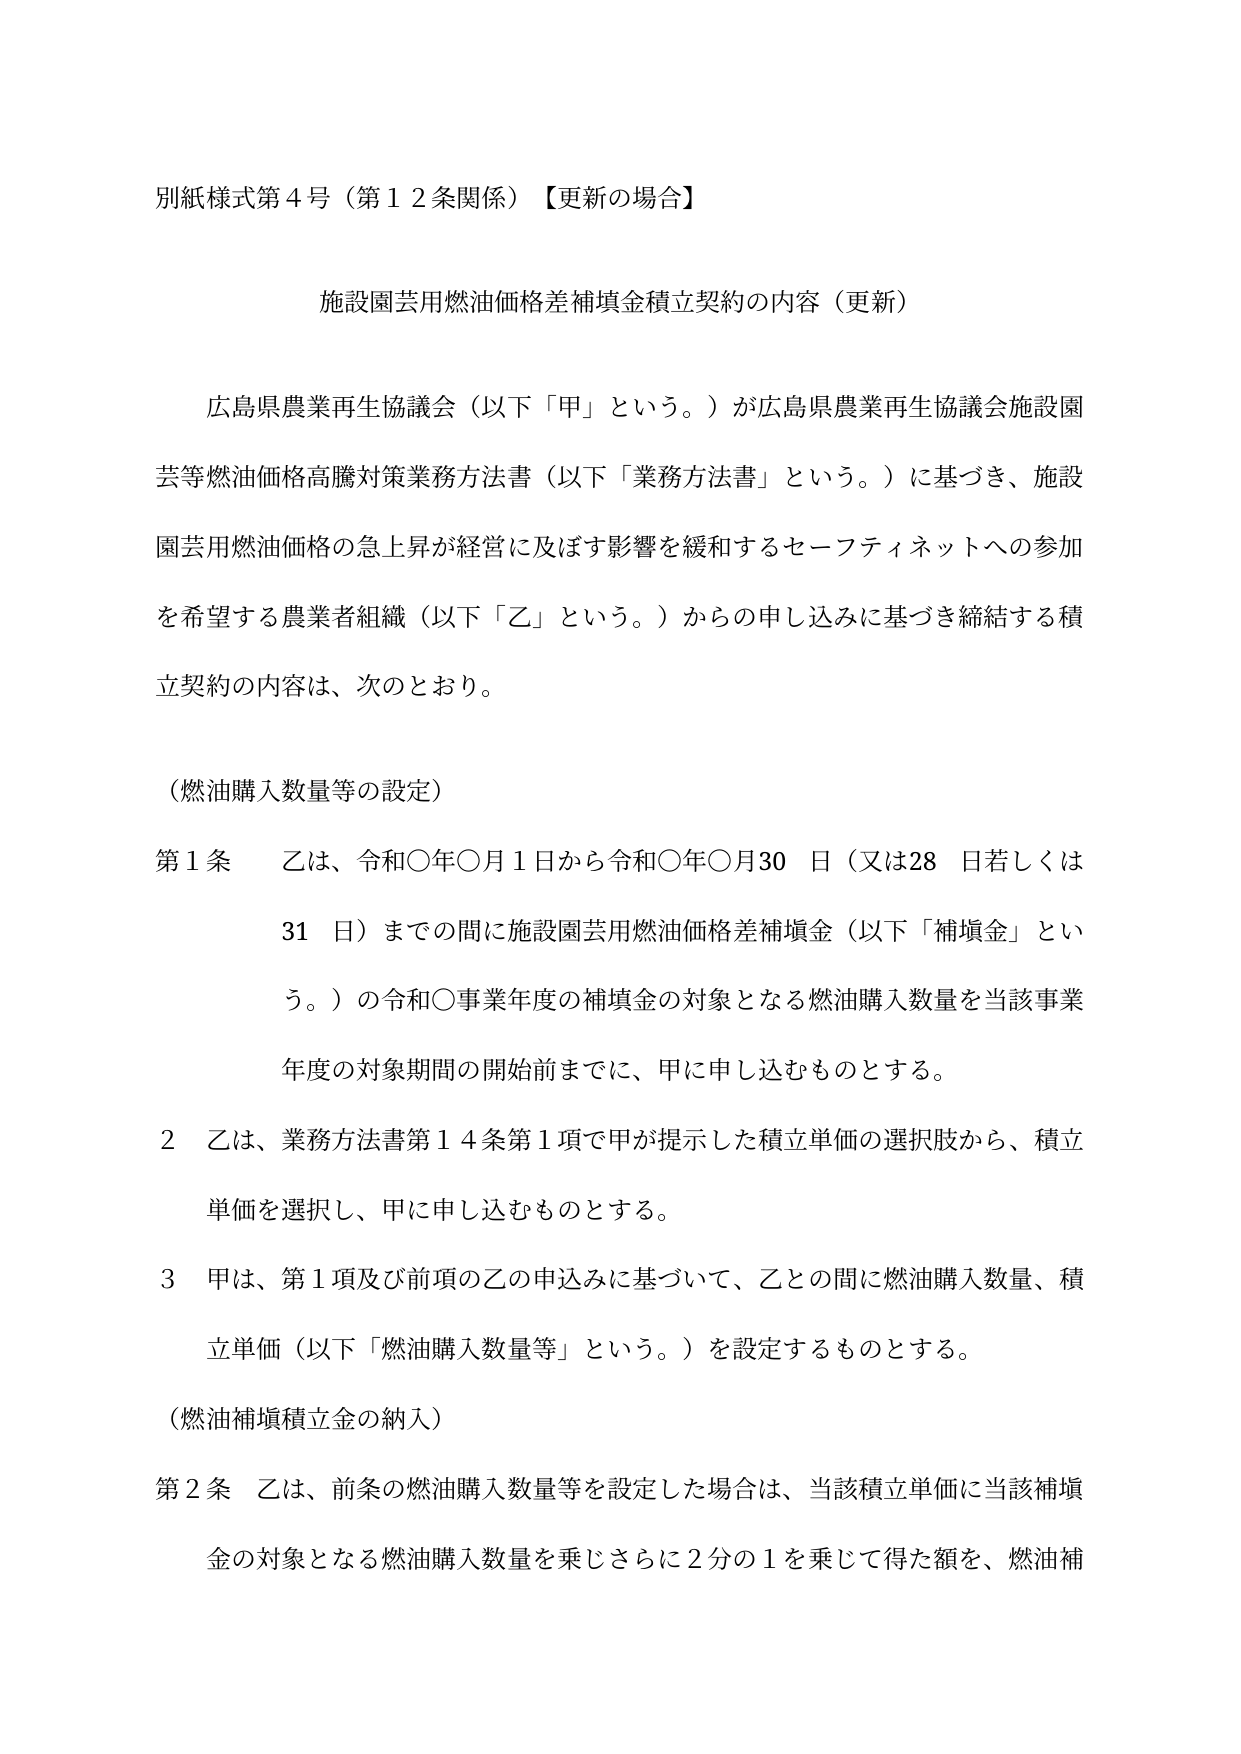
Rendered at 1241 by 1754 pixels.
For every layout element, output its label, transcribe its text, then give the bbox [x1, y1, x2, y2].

text 別紙様式第４号（第１２条関係）【更新の場合】 [156, 162, 1084, 231]
text （燃油購入数量等の設定） [156, 755, 1084, 824]
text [156, 1453, 1084, 1592]
text 施設園芸用燃油価格差補填金積立契約の内容（更新） [156, 266, 1084, 336]
text 広島県農業再生協議会（以下「甲」という。）が広島県農業再生協議会施設園芸等燃油価格高騰対策業務方法書（以下「業務方法書」という。）に基づき、施設園芸用燃油価格の急上昇が経営に及ぼす影響を緩和するセーフティネットへの参加を希望する農業者組織（以下「乙」という。）からの申し込みに基づき締結する積立契約の内容は、次のとおり。 [156, 371, 1084, 720]
text ３ 甲は、第１項及び前項の乙の申込みに基づいて、乙との間に燃油購入数量、積立単価（以下「燃油購入数量等」という。）を設定するものとする。 [156, 1243, 1084, 1383]
text （燃油補塡積立金の納入） [156, 1383, 1084, 1453]
text ２ 乙は、業務方法書第１４条第１項で甲が提示した積立単価の選択肢から、積立単価を選択し、甲に申し込むものとする。 [156, 1104, 1084, 1243]
list 乙は、令和〇年〇月１日から令和〇年〇月30日（又は28日若しくは31日）までの間に施設園芸用燃油価格差補塡金（以下「補塡金」という。）の令和〇事業年度の補填金の対象となる燃油購入数量を当該事業年度の対象期間の開始前までに、甲に申し込むものとする。 [156, 824, 1084, 1104]
